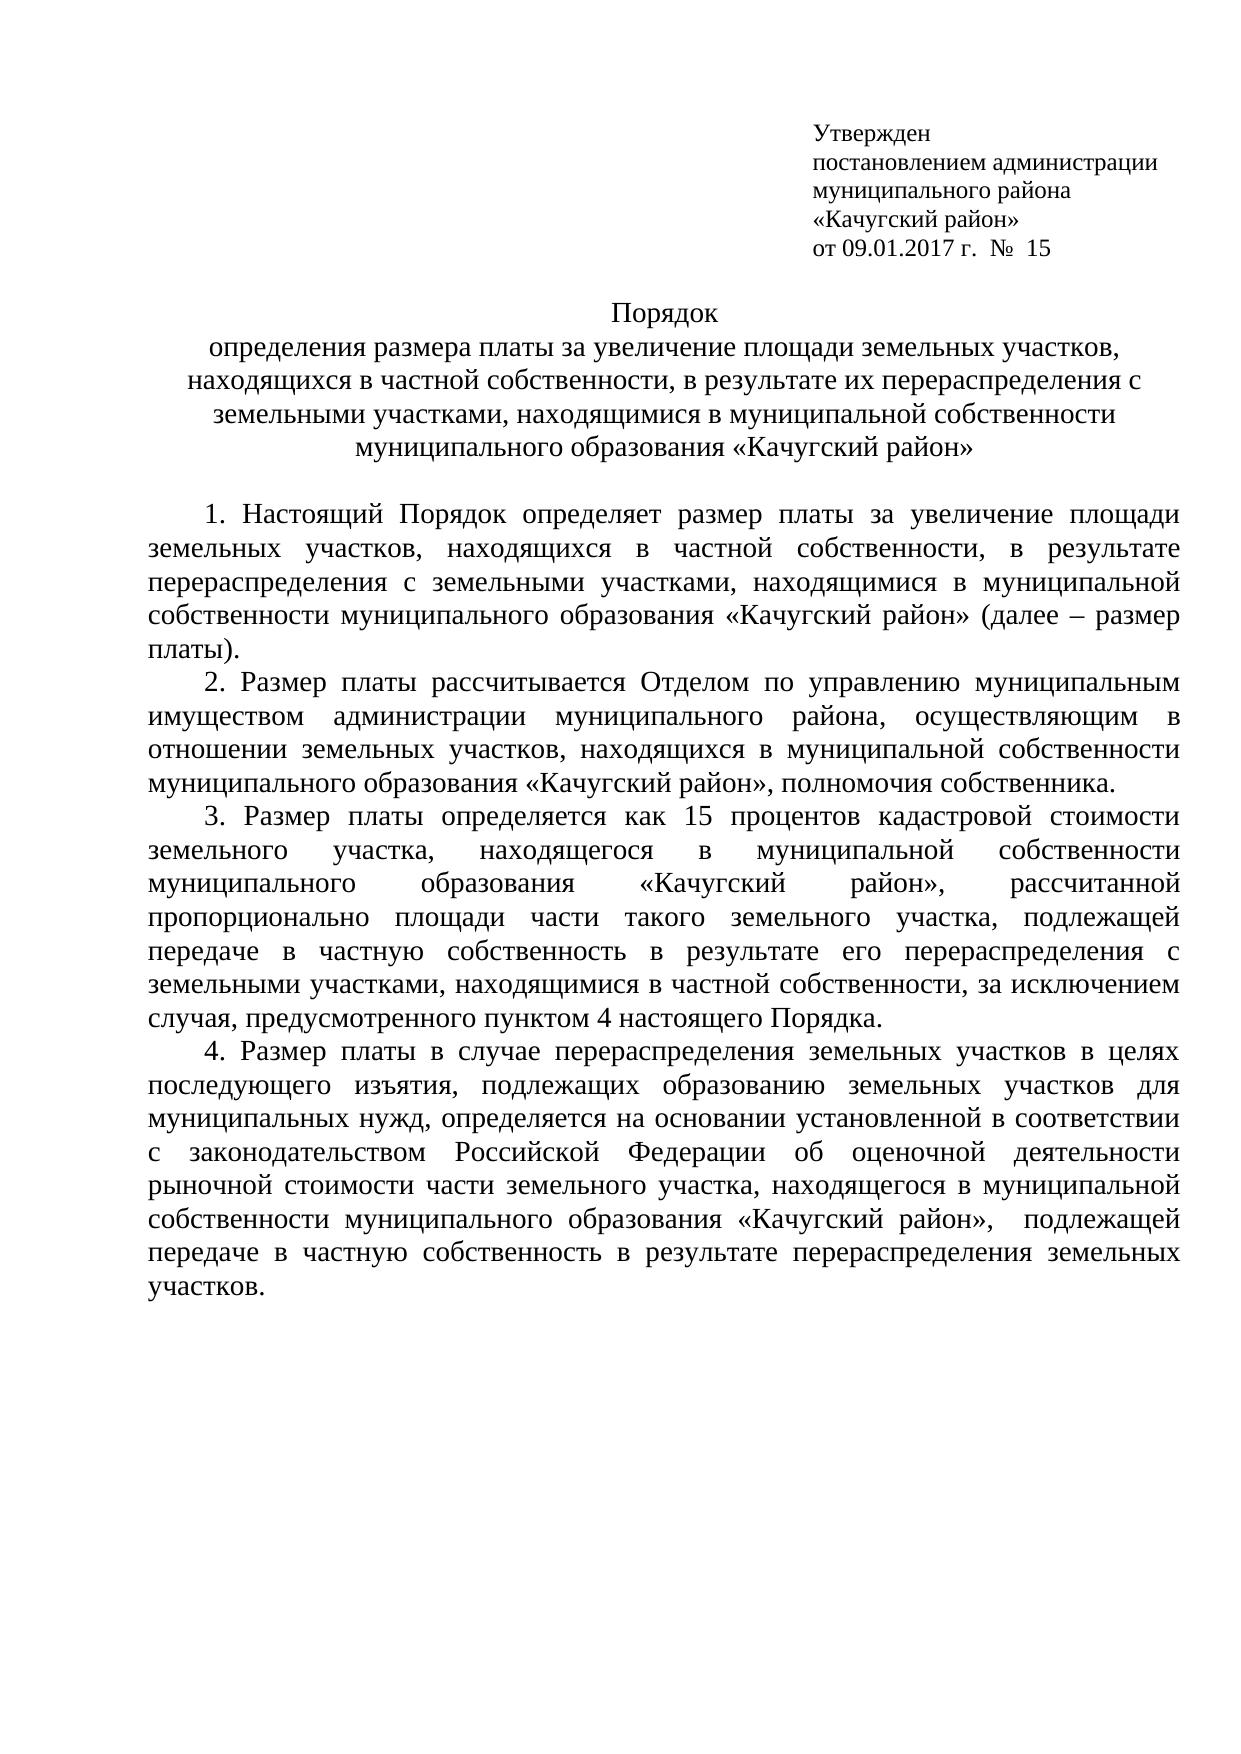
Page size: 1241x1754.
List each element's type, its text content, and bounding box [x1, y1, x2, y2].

text 4. Размер платы в случае перераспределения земельных участков в целях последующего изъятия, подлежащих образованию земельных участков для муниципальных нужд, определяется на основании установленной в соответствии с законодательством Российской Федерации об оценочной деятельности рыночной стоимости части земельного участка, находящегося в муниципальной собственности муниципального образования «Качугский район», подлежащей передаче в частную собственность в результате перераспределения земельных участков. [148, 1033, 1181, 1302]
text от 09.01.2017 г. № 15 [812, 233, 1181, 262]
text Порядок [148, 295, 1181, 329]
text Утвержден [812, 118, 1181, 147]
text 3. Размер платы определяется как 15 процентов кадастровой стоимости земельного участка, находящегося в муниципальной собственности муниципального образования «Качугский район», рассчитанной пропорционально площади части такого земельного участка, подлежащей передаче в частную собственность в результате его перераспределения с земельными участками, находящимися в частной собственности, за исключением случая, предусмотренного пунктом 4 настоящего Порядка. [148, 798, 1181, 1033]
text определения размера платы за увеличение площади земельных участков, находящихся в частной собственности, в результате их перераспределения с земельными участками, находящимися в муниципальной собственности муниципального образования «Качугский район» [148, 329, 1181, 463]
text постановлением администрации муниципального района «Качугский район» [812, 147, 1181, 233]
text 1. Настоящий Порядок определяет размер платы за увеличение площади земельных участков, находящихся в частной собственности, в результате перераспределения с земельными участками, находящимися в муниципальной собственности муниципального образования «Качугский район» (далее – размер платы). [148, 497, 1181, 664]
text 2. Размер платы рассчитывается Отделом по управлению муниципальным имуществом администрации муниципального района, осуществляющим в отношении земельных участков, находящихся в муниципальной собственности муниципального образования «Качугский район», полномочия собственника. [148, 664, 1181, 798]
